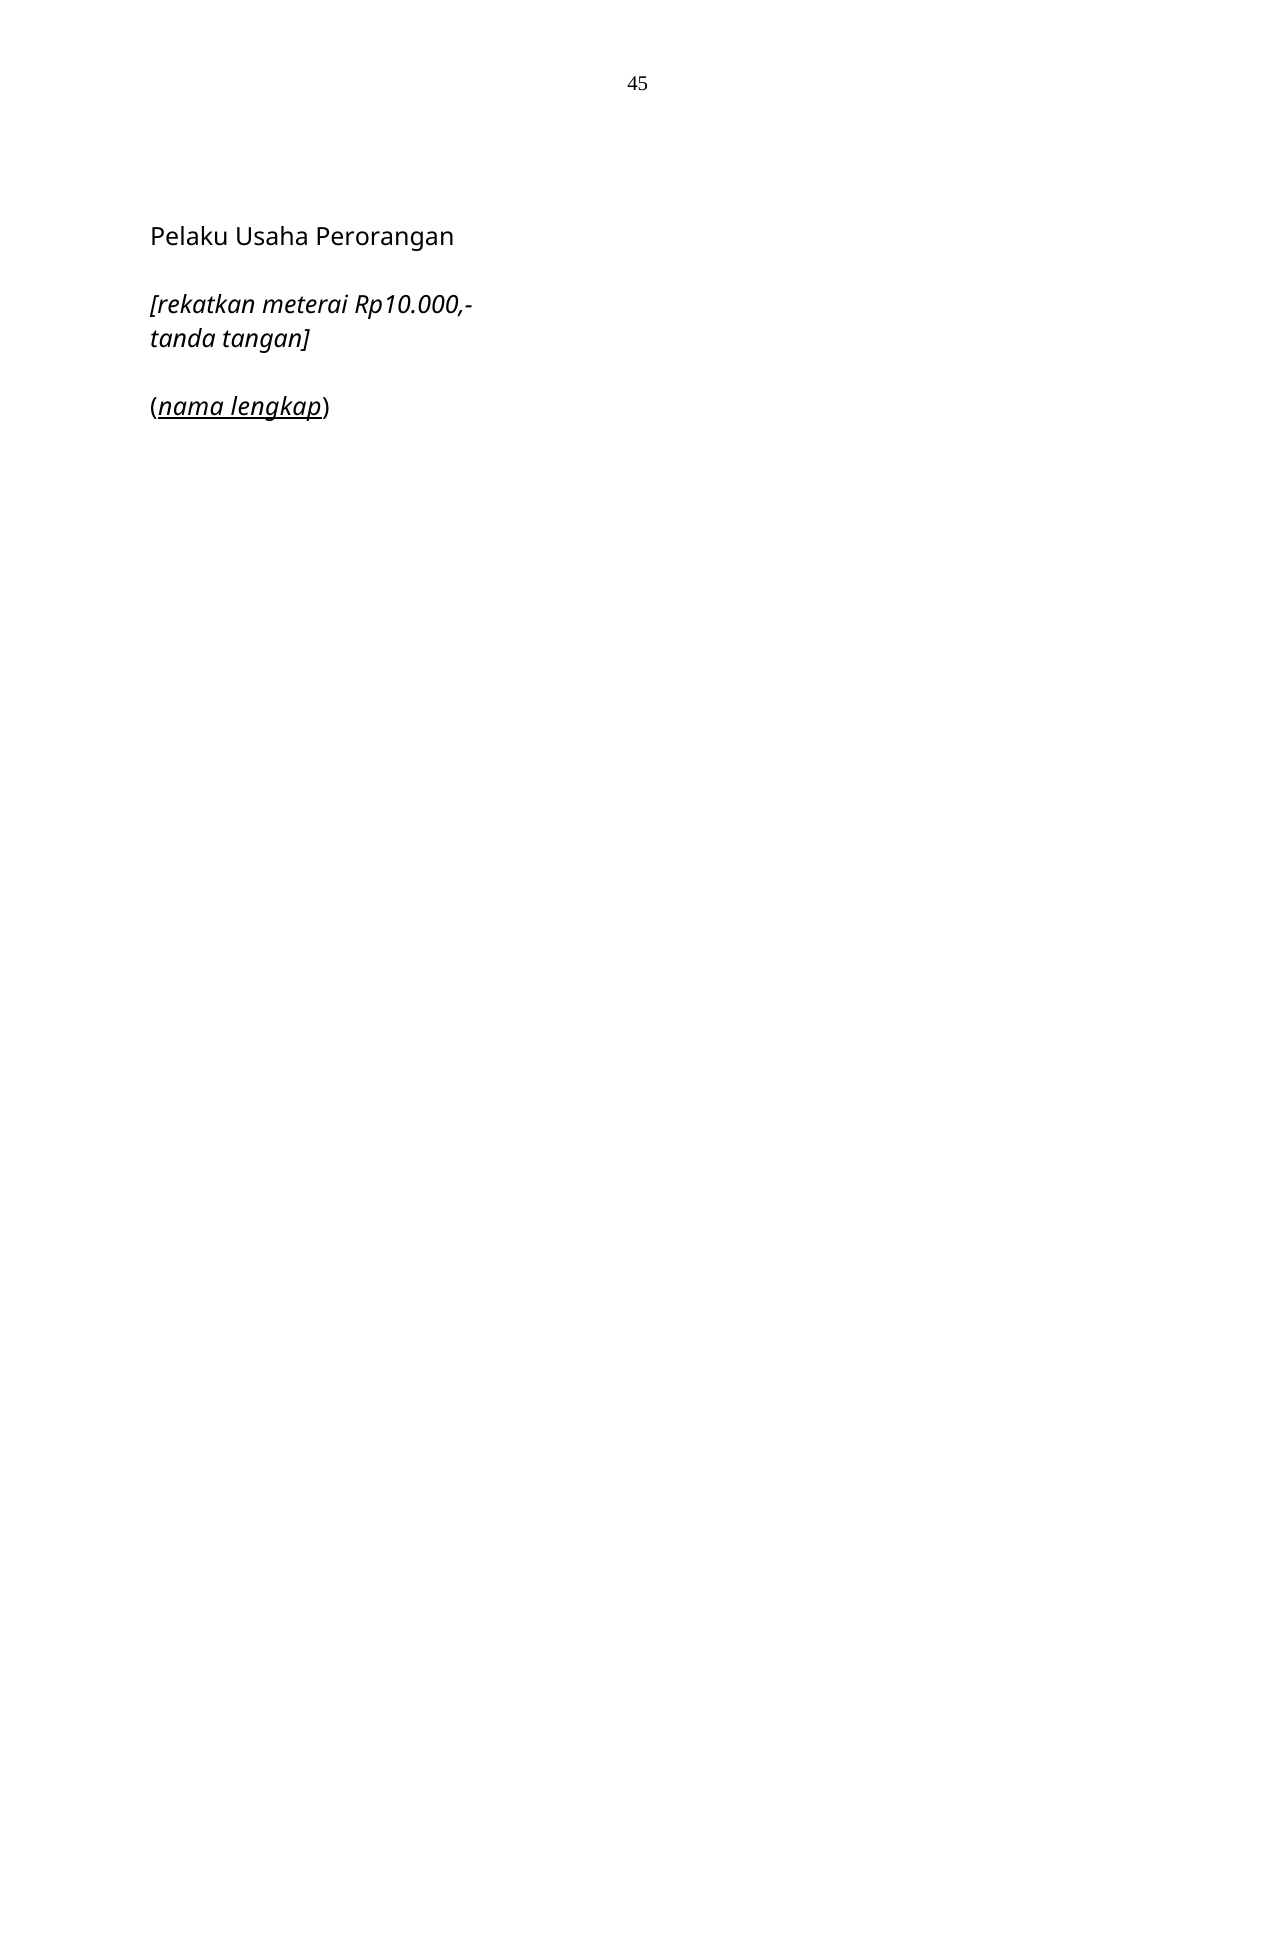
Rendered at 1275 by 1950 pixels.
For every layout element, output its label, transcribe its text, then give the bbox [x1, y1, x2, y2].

text Pelaku Usaha Perorangan [150, 218, 1125, 252]
text (nama lengkap) [150, 388, 1125, 422]
text [rekatkan meterai Rp10.000,- [150, 286, 1125, 320]
text tanda tangan] [150, 320, 1125, 354]
